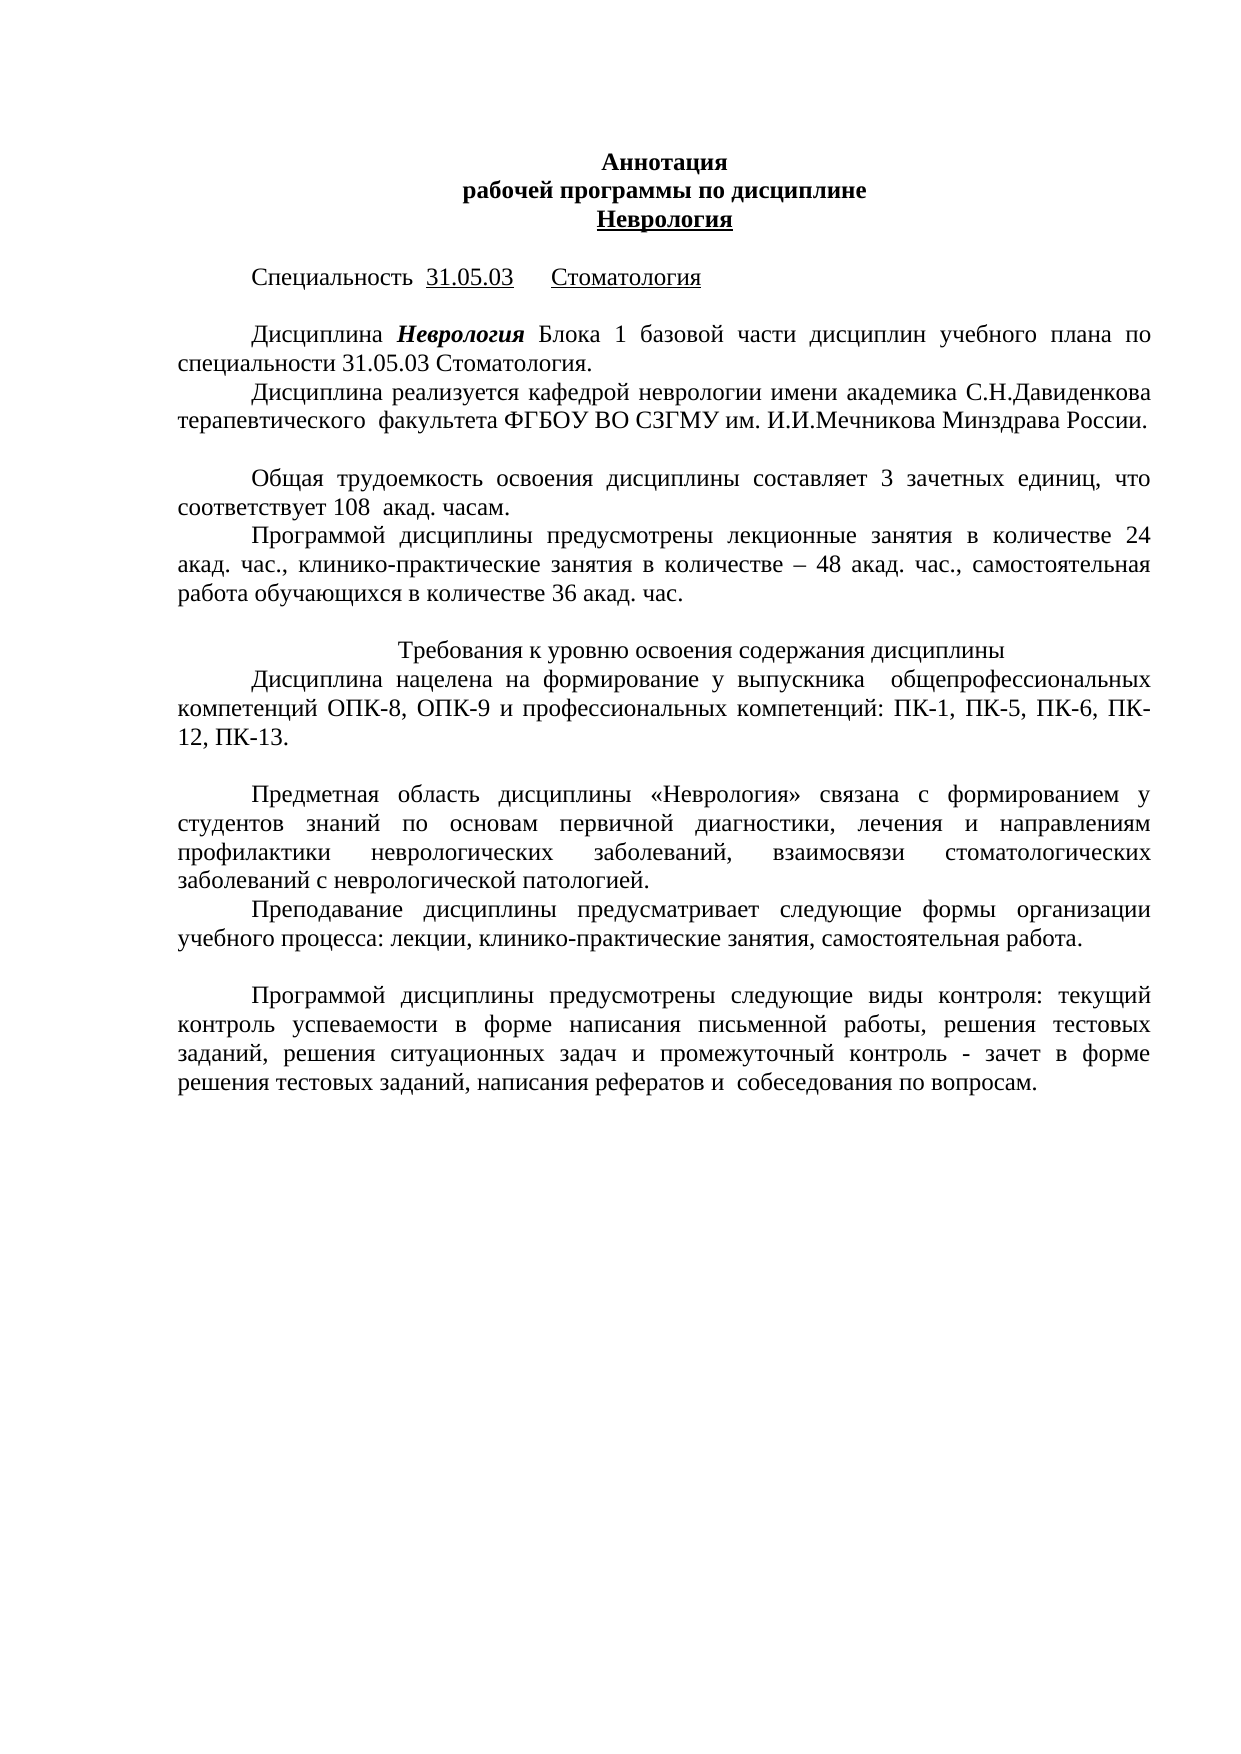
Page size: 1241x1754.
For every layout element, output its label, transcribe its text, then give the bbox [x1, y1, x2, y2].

text Программой дисциплины предусмотрены следующие виды контроля: текущий контроль успеваемости в форме написания письменной работы, решения тестовых заданий, решения ситуационных задач и промежуточный контроль - зачет в форме решения тестовых заданий, написания рефератов и собеседования по вопросам. [177, 981, 1152, 1096]
text Специальность 31.05.03 Стоматология [177, 262, 1152, 291]
text Предметная область дисциплины «Неврология» связана с формированием у студентов знаний по основам первичной диагностики, лечения и направлениям профилактики неврологических заболеваний, взаимосвязи стоматологических заболеваний с неврологической патологией. [177, 779, 1152, 894]
text Преподавание дисциплины предусматривает следующие формы организации учебного процесса: лекции, клинико-практические занятия, самостоятельная работа. [177, 894, 1152, 952]
text Дисциплина реализуется кафедрой неврологии имени академика С.Н.Давиденкова терапевтического факультета ФГБОУ ВО СЗГМУ им. И.И.Мечникова Минздрава России. [177, 377, 1152, 434]
text Программой дисциплины предусмотрены лекционные занятия в количестве 24 акад. час., клинико-практические занятия в количестве – 48 акад. час., самостоятельная работа обучающихся в количестве 36 акад. час. [177, 521, 1152, 607]
text Требования к уровню освоения содержания дисциплины [177, 636, 1152, 664]
text Аннотация [177, 147, 1152, 176]
text Дисциплина Неврология Блока 1 базовой части дисциплин учебного плана по специальности 31.05.03 Стоматология. [177, 319, 1152, 377]
text Дисциплина нацелена на формирование у выпускника общепрофессиональных компетенций ОПК-8, ОПК-9 и профессиональных компетенций: ПК-1, ПК-5, ПК-6, ПК-12, ПК-13. [177, 664, 1152, 751]
text Общая трудоемкость освоения дисциплины составляет 3 зачетных единиц, что соответствует 108 акад. часам. [177, 463, 1152, 521]
text рабочей программы по дисциплине [177, 176, 1152, 204]
text Неврология [177, 204, 1152, 233]
